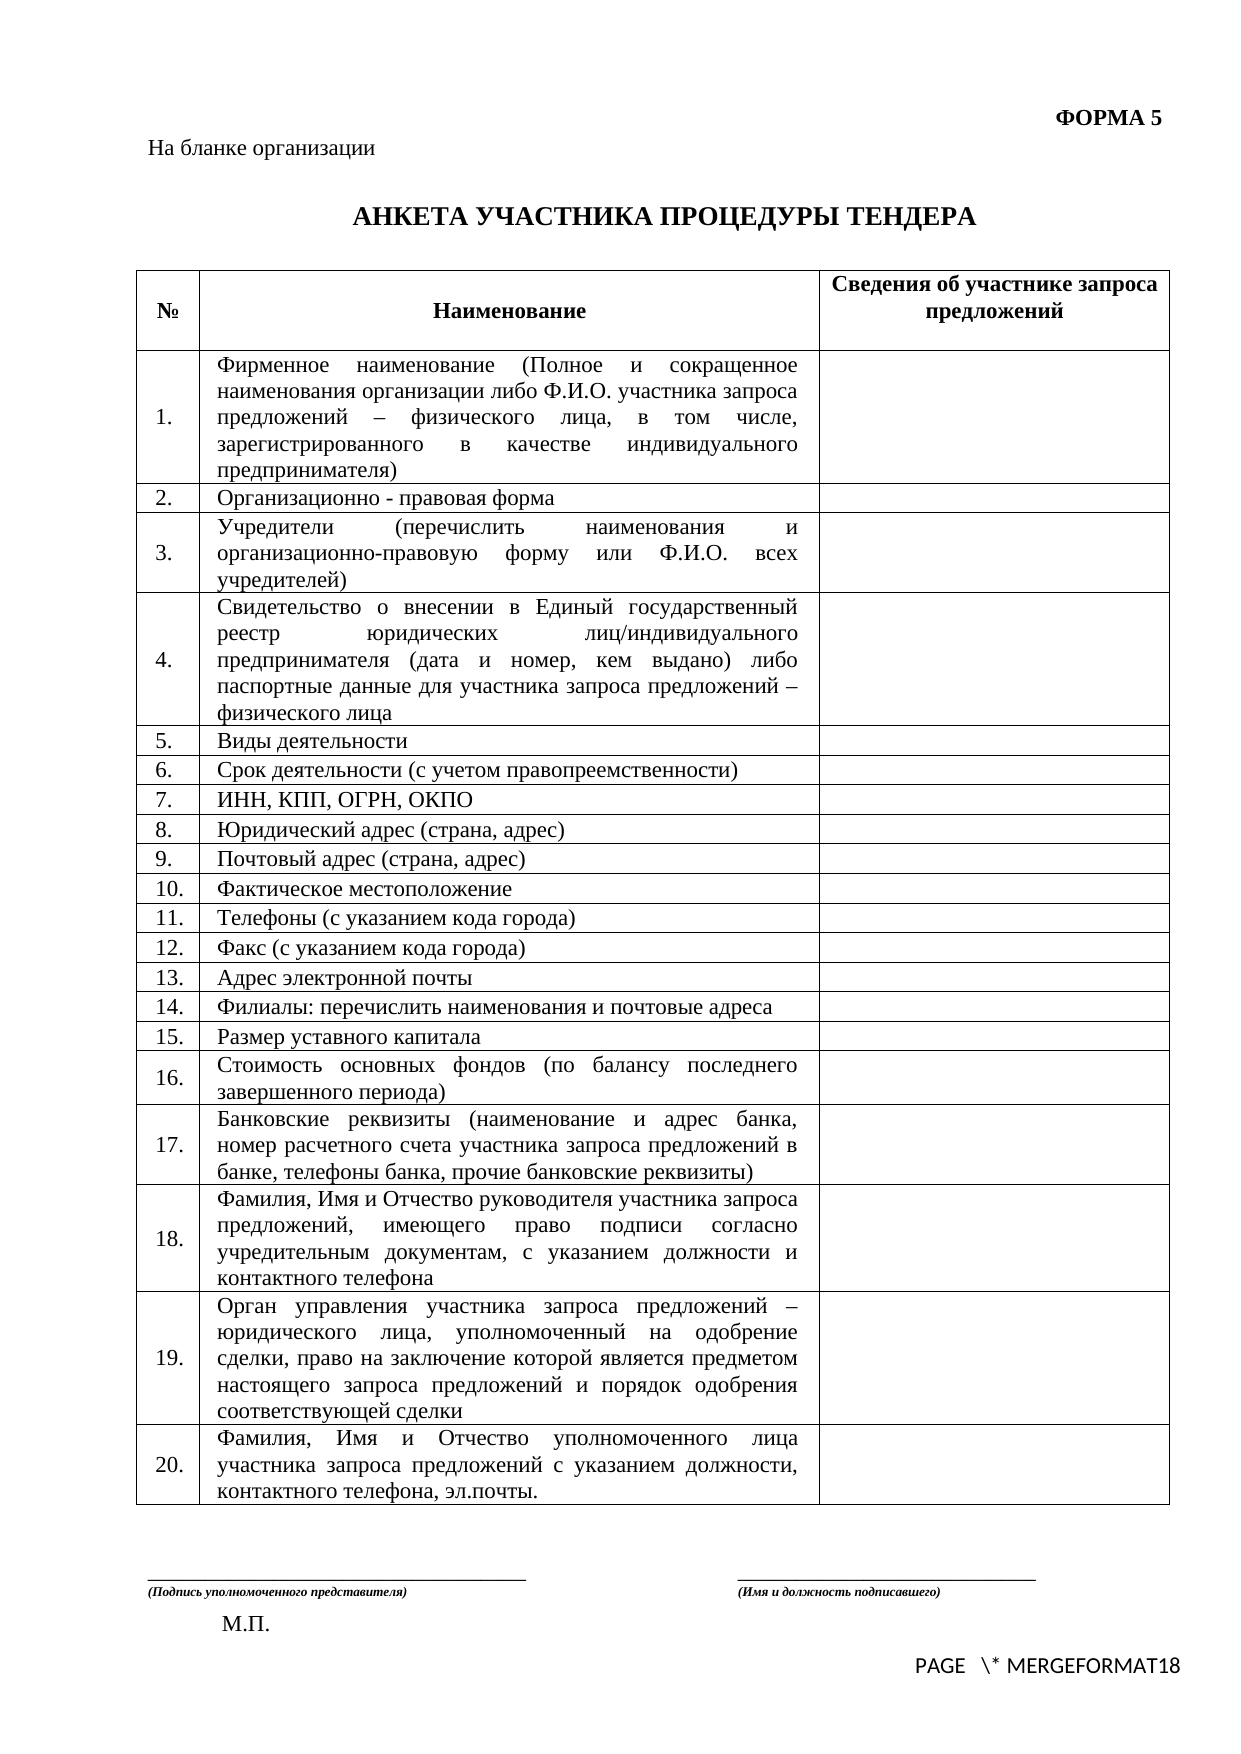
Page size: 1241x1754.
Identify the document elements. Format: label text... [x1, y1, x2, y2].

text ФОРМА 5 [148, 104, 1162, 130]
table_cell [137, 726, 199, 754]
table_cell Фамилия, Имя и Отчество руководителя участника запроса предложений, имеющего право подписи согласно учредительным документам, с указанием должности и контактного телефона [200, 1185, 819, 1291]
table_cell [137, 513, 199, 592]
table_cell [137, 992, 199, 1021]
text М.П. [148, 1610, 1181, 1636]
table_cell [137, 1425, 199, 1503]
table_cell Виды деятельности [200, 726, 819, 754]
table_cell [137, 1185, 199, 1291]
table_cell Факс (с указанием кода города) [200, 933, 819, 962]
table_cell [137, 815, 199, 843]
table_cell Организационно - правовая форма [200, 484, 819, 512]
text На бланке организации [148, 134, 1162, 161]
table_cell [820, 1425, 1169, 1503]
table_cell [137, 785, 199, 814]
table_cell [137, 904, 199, 932]
table_cell [820, 1185, 1169, 1291]
table_cell [137, 844, 199, 873]
table_cell [820, 904, 1169, 932]
table_cell [820, 933, 1169, 962]
table_cell Почтовый адрес (страна, адрес) [200, 844, 819, 873]
table_cell Адрес электронной почты [200, 963, 819, 991]
table_cell [137, 756, 199, 784]
table_cell Филиалы: перечислить наименования и почтовые адреса [200, 992, 819, 1021]
table_cell [137, 933, 199, 962]
table_cell [820, 785, 1169, 814]
table_cell [820, 513, 1169, 592]
table_cell Фамилия, Имя и Отчество уполномоченного лица участника запроса предложений с указанием должности, контактного телефона, эл.почты. [200, 1425, 819, 1503]
table_cell [820, 593, 1169, 725]
text _________________________________ __________________________ [148, 1557, 1181, 1584]
table_cell Телефоны (с указанием кода города) [200, 904, 819, 932]
table_cell [820, 1022, 1169, 1050]
table_cell Фирменное наименование (Полное и сокращенное наименования организации либо Ф.И.О. участника запроса предложений – физического лица, в том числе, зарегистрированного в качестве индивидуального предпринимателя) [200, 351, 819, 482]
table_cell [137, 351, 199, 482]
table_cell Срок деятельности (с учетом правопреемственности) [200, 756, 819, 784]
table_cell [820, 756, 1169, 784]
table_cell ИНН, КПП, ОГРН, ОКПО [200, 785, 819, 814]
table_header № [137, 271, 199, 349]
table_cell [820, 1105, 1169, 1184]
table_cell [820, 963, 1169, 991]
table_cell [820, 484, 1169, 512]
table_cell [820, 726, 1169, 754]
table_cell [137, 484, 199, 512]
table_cell [820, 1051, 1169, 1104]
table_cell Стоимость основных фондов (по балансу последнего завершенного периода) [200, 1051, 819, 1104]
table_cell [137, 1051, 199, 1104]
table_cell [137, 593, 199, 725]
table_cell [820, 1292, 1169, 1423]
table_cell Размер уставного капитала [200, 1022, 819, 1050]
table_cell [820, 844, 1169, 873]
table_cell [820, 351, 1169, 482]
table_cell Фактическое местоположение [200, 874, 819, 902]
table_cell Учредители (перечислить наименования и организационно-правовую форму или Ф.И.О. всех учредителей) [200, 513, 819, 592]
table_cell [137, 1022, 199, 1050]
table_cell Орган управления участника запроса предложений – юридического лица, уполномоченный на одобрение сделки, право на заключение которой является предметом настоящего запроса предложений и порядок одобрения соответствующей сделки [200, 1292, 819, 1423]
table_cell [820, 815, 1169, 843]
table_cell [137, 963, 199, 991]
table_cell [137, 1292, 199, 1423]
table_cell [137, 1105, 199, 1184]
table_cell [820, 992, 1169, 1021]
table_cell Банковские реквизиты (наименование и адрес банка, номер расчетного счета участника запроса предложений в банке, телефоны банка, прочие банковские реквизиты) [200, 1105, 819, 1184]
text АНКЕТА УЧАСТНИКА ПРОЦЕДУРЫ ТЕНДЕРА [148, 200, 1181, 231]
table_header Наименование [200, 271, 819, 349]
table_cell Свидетельство о внесении в Единый государственный реестр юридических лиц/индивидуального предпринимателя (дата и номер, кем выдано) либо паспортные данные для участника запроса предложений – физического лица [200, 593, 819, 725]
table_cell Юридический адрес (страна, адрес) [200, 815, 819, 843]
table_cell [820, 874, 1169, 902]
table_header Сведения об участнике запроса предложений [820, 271, 1169, 349]
text (Подпись уполномоченного представителя) (Имя и должность подписавшего) [148, 1584, 1181, 1610]
table_cell [137, 874, 199, 902]
